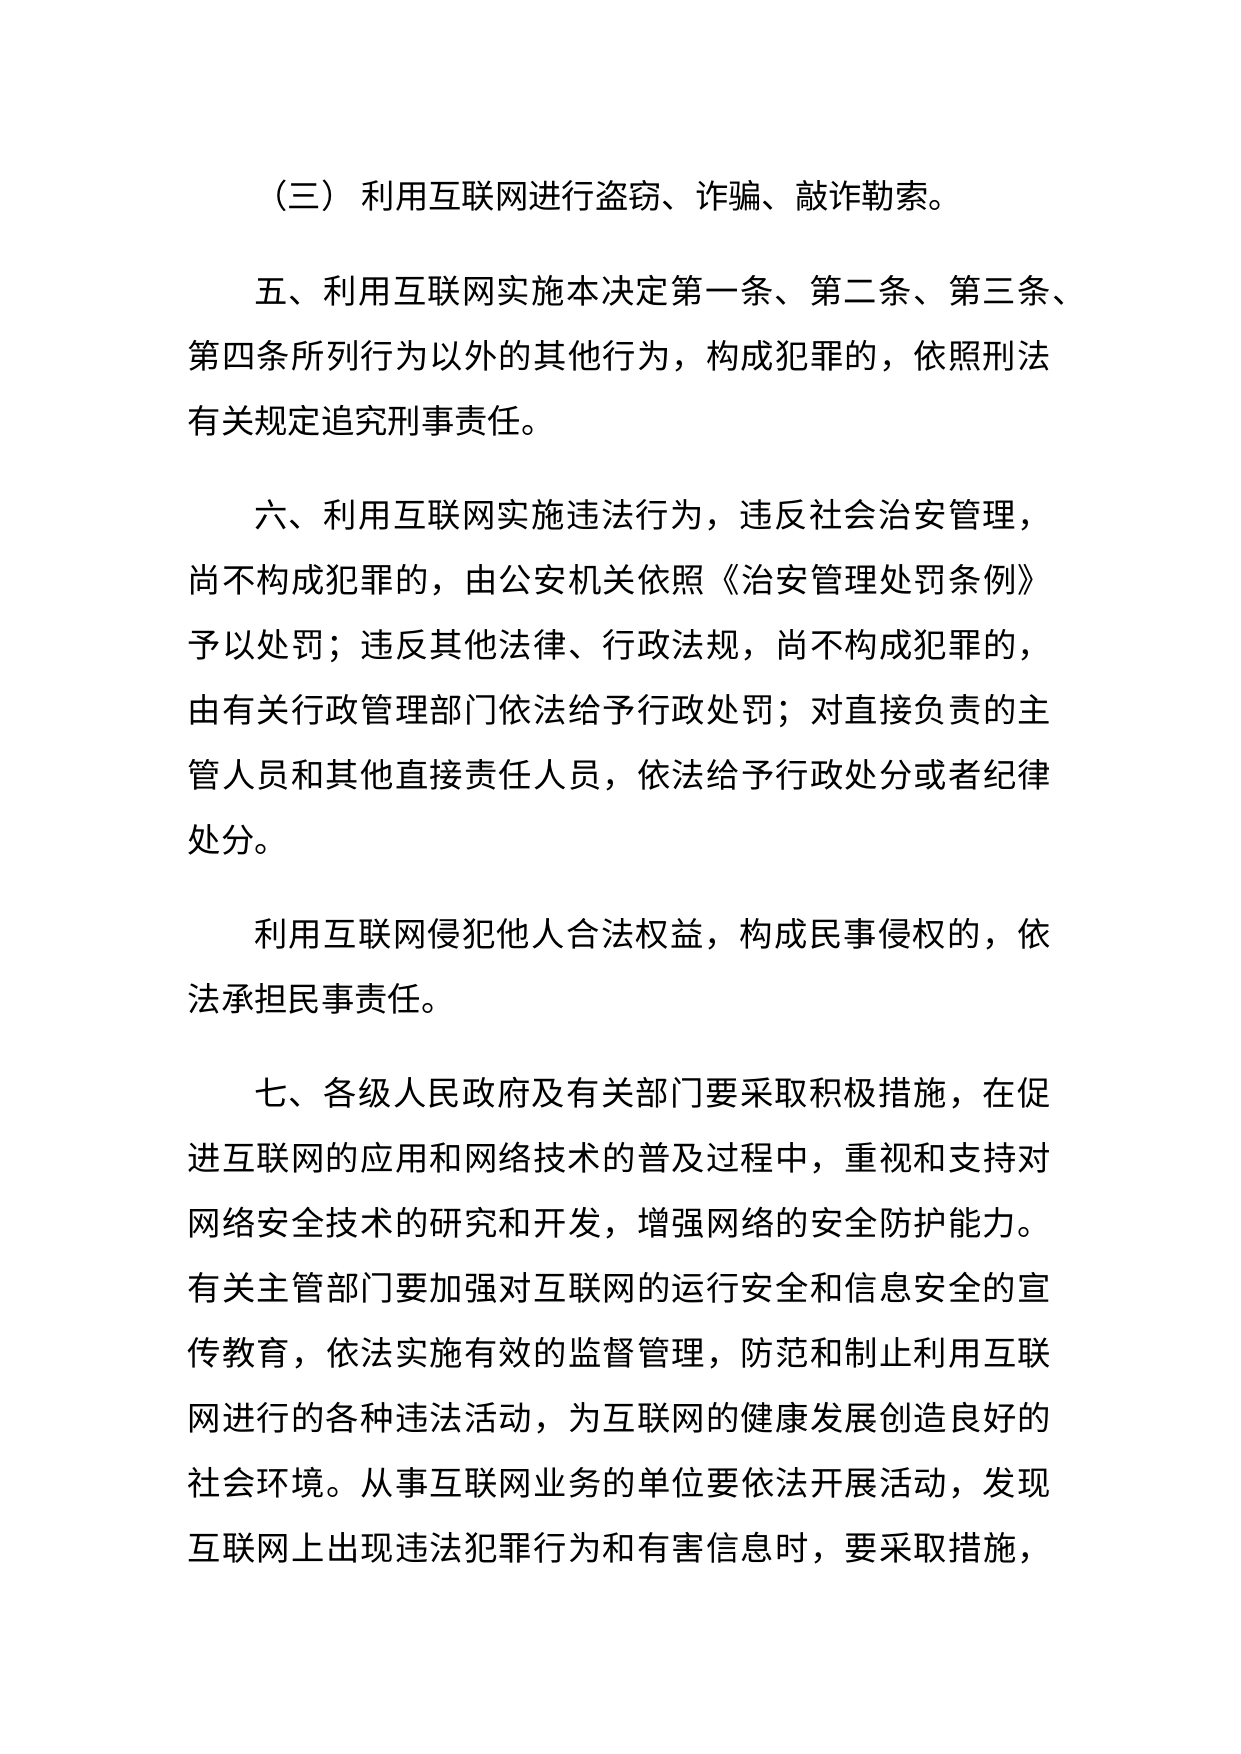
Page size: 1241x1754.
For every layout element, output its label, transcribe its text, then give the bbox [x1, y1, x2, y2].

text 五、利用互联网实施本决定第一条、第二条、第三条、第四条所列行为以外的其他行为，构成犯罪的，依照刑法有关规定追究刑事责任。 [187, 256, 1053, 451]
text （三） 利用互联网进行盗窃、诈骗、敲诈勒索。 [187, 162, 1053, 227]
text 六、利用互联网实施违法行为，违反社会治安管理，尚不构成犯罪的，由公安机关依照《治安管理处罚条例》予以处罚；违反其他法律、行政法规，尚不构成犯罪的，由有关行政管理部门依法给予行政处罚；对直接负责的主管人员和其他直接责任人员，依法给予行政处分或者纪律处分。 [187, 480, 1053, 870]
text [187, 1059, 1053, 1579]
text 利用互联网侵犯他人合法权益，构成民事侵权的，依法承担民事责任。 [187, 899, 1053, 1029]
